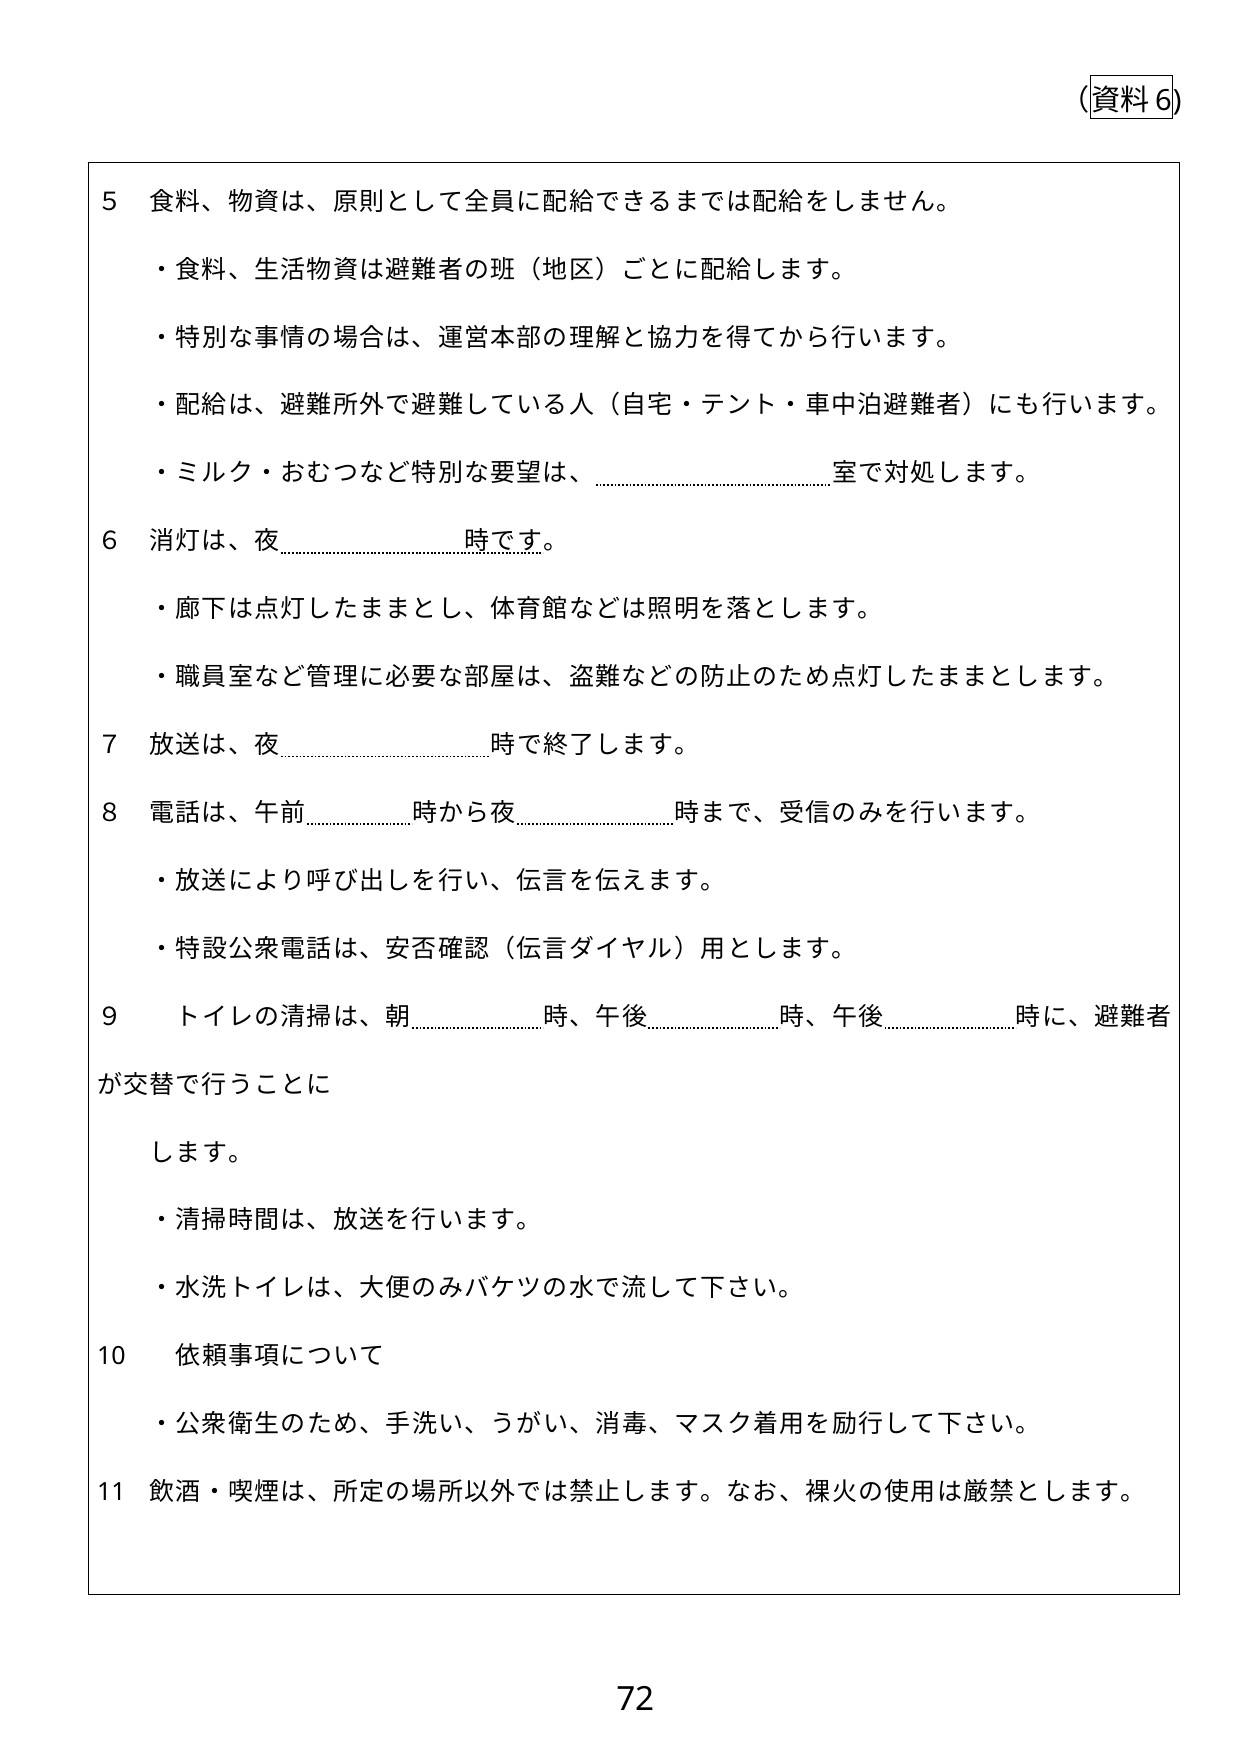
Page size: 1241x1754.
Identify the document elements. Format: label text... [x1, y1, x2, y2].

text ６ 消灯は、夜 時です。 [97, 505, 1173, 573]
text 11 飲酒・喫煙は、所定の場所以外では禁止します。なお、裸火の使用は厳禁とします。 [97, 1456, 1173, 1524]
text ・水洗トイレは、大便のみバケツの水で流して下さい。 [97, 1252, 1173, 1320]
text ・廊下は点灯したままとし、体育館などは照明を落とします。 [97, 573, 1173, 641]
text ８ 電話は、午前 時から夜 時まで、受信のみを行います。 [97, 777, 1173, 844]
text ７ 放送は、夜 時で終了します。 [97, 709, 1173, 777]
text ・食料、生活物資は避難者の班（地区）ごとに配給します。 [97, 233, 1173, 301]
text ・配給は、避難所外で避難している人（自宅・テント・車中泊避難者）にも行います。 [97, 369, 1173, 437]
text ・特別な事情の場合は、運営本部の理解と協力を得てから行います。 [97, 301, 1173, 369]
text ・ミルク・おむつなど特別な要望は、 室で対処します。 [97, 437, 1173, 505]
text ・公衆衛生のため、手洗い、うがい、消毒、マスク着用を励行して下さい。 [97, 1388, 1173, 1456]
text ・放送により呼び出しを行い、伝言を伝えます。 [97, 844, 1173, 912]
text 10 依頼事項について [97, 1320, 1173, 1388]
text ５ 食料、物資は、原則として全員に配給できるまでは配給をしません。 [89, 163, 1179, 233]
text ９ トイレの清掃は、朝 時、午後 時、午後 時に、避難者が交替で行うことに [97, 980, 1173, 1116]
text します。 [97, 1116, 1173, 1184]
text ・特設公衆電話は、安否確認（伝言ダイヤル）用とします。 [97, 912, 1173, 980]
text ・職員室など管理に必要な部屋は、盗難などの防止のため点灯したままとします。 [97, 641, 1173, 709]
text ・清掃時間は、放送を行います。 [97, 1184, 1173, 1252]
